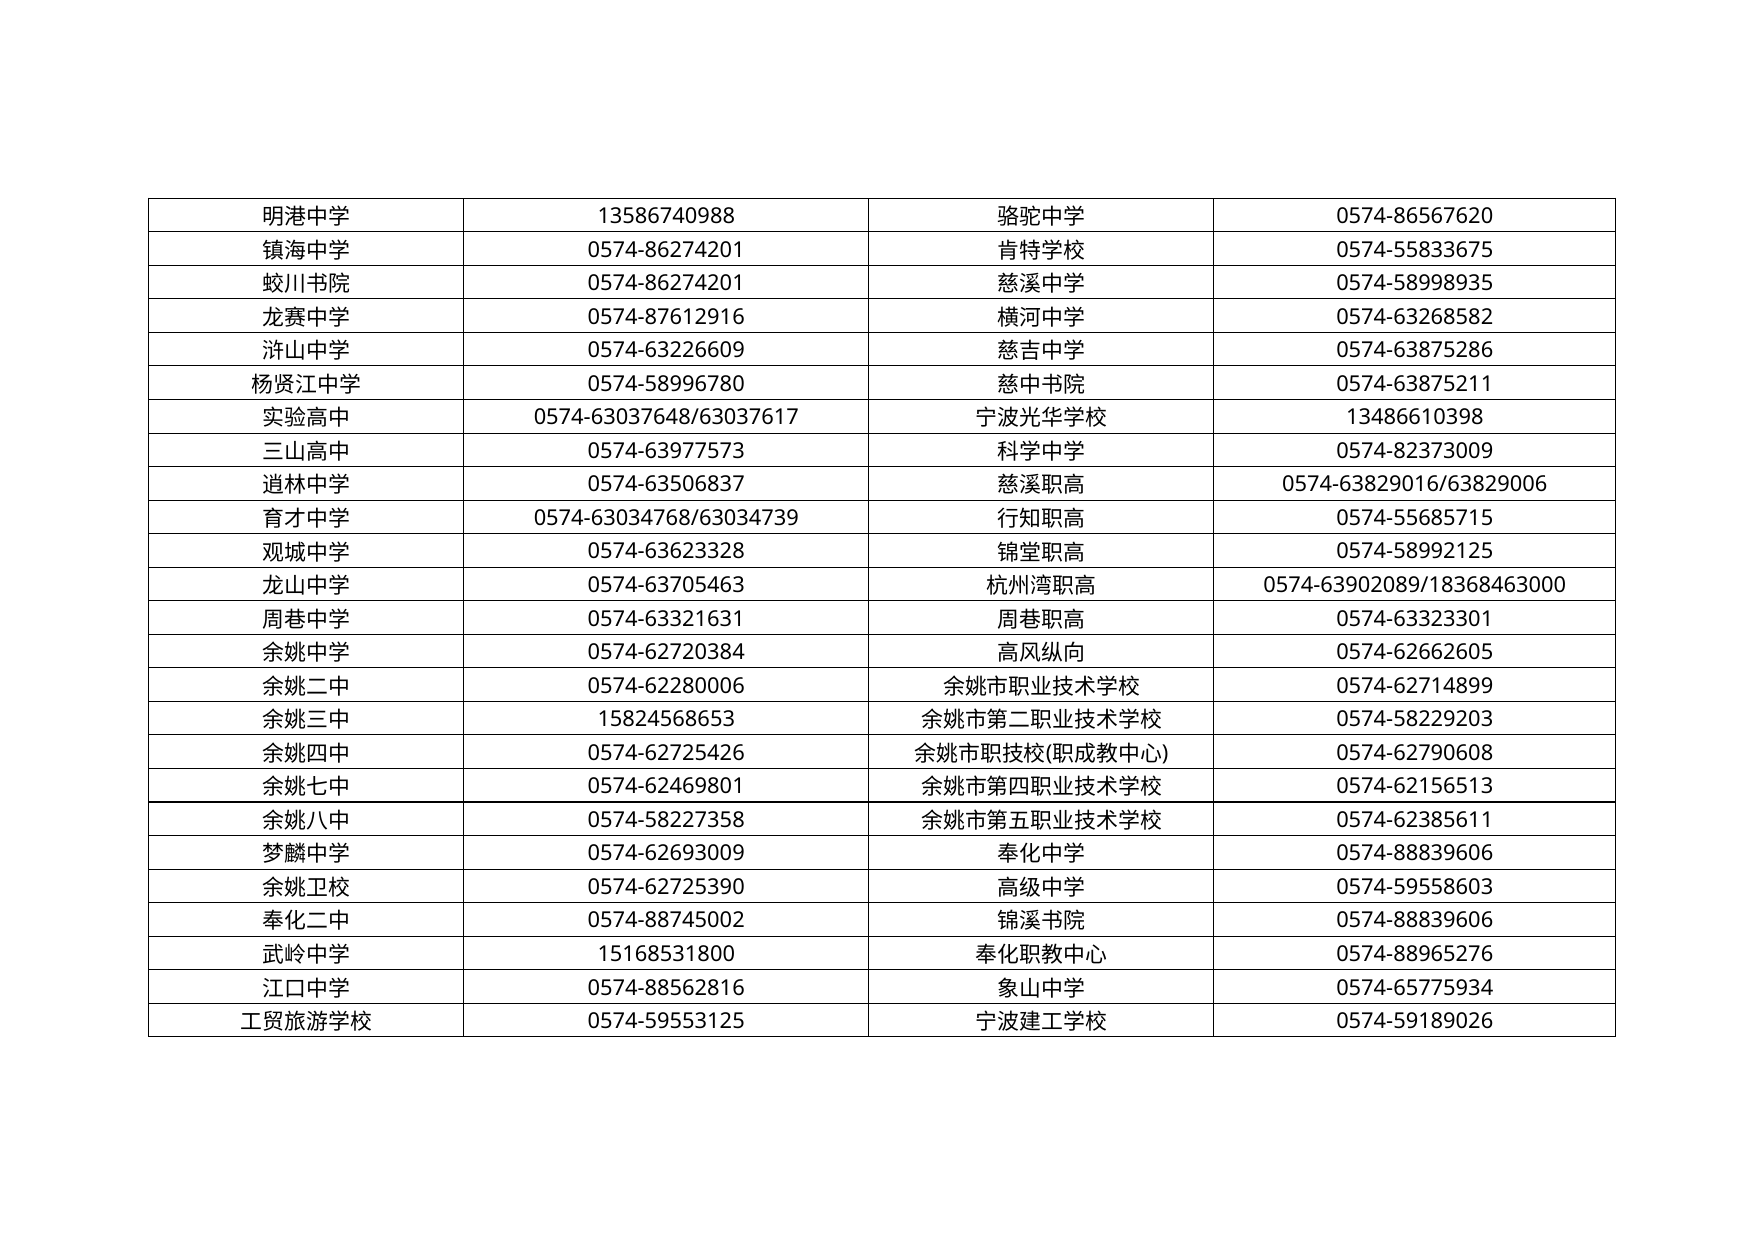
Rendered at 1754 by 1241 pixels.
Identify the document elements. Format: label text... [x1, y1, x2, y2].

table_cell 0574-87612916 [464, 299, 868, 332]
table_cell 慈溪职高 [869, 467, 1213, 499]
table_cell 余姚七中 [149, 769, 463, 801]
table_cell 武岭中学 [149, 937, 463, 969]
table_cell 0574-58227358 [464, 803, 868, 835]
table_cell 江口中学 [149, 970, 463, 1003]
table_cell 0574-59558603 [1214, 870, 1615, 902]
table_cell 余姚卫校 [149, 870, 463, 902]
table_cell 0574-62469801 [464, 769, 868, 801]
table_cell 实验高中 [149, 400, 463, 432]
table_cell 0574-63226609 [464, 333, 868, 365]
table_cell 余姚市第二职业技术学校 [869, 702, 1213, 734]
table_cell 0574-88562816 [464, 970, 868, 1003]
table_cell 余姚市第五职业技术学校 [869, 803, 1213, 835]
table_cell 0574-62720384 [464, 635, 868, 667]
table_cell 0574-63321631 [464, 601, 868, 634]
table_cell 0574-58992125 [1214, 534, 1615, 567]
table_cell 奉化二中 [149, 903, 463, 936]
table_cell 工贸旅游学校 [149, 1004, 463, 1036]
table_cell 余姚二中 [149, 668, 463, 701]
table_cell 奉化职教中心 [869, 937, 1213, 969]
table_cell 0574-63875286 [1214, 333, 1615, 365]
table_cell 0574-63323301 [1214, 601, 1615, 634]
table_cell 横河中学 [869, 299, 1213, 332]
table_cell 0574-63623328 [464, 534, 868, 567]
table_cell 13486610398 [1214, 400, 1615, 432]
table_cell 0574-63705463 [464, 568, 868, 600]
table_cell 杭州湾职高 [869, 568, 1213, 600]
table_cell 观城中学 [149, 534, 463, 567]
table_cell 镇海中学 [149, 232, 463, 265]
table_cell 0574-88839606 [1214, 836, 1615, 868]
table_cell 0574-63829016/63829006 [1214, 467, 1615, 499]
table_cell 0574-59553125 [464, 1004, 868, 1036]
table_cell 高级中学 [869, 870, 1213, 902]
table_cell 0574-59189026 [1214, 1004, 1615, 1036]
table_cell 0574-55833675 [1214, 232, 1615, 265]
table_cell 0574-58996780 [464, 366, 868, 399]
table_cell 肯特学校 [869, 232, 1213, 265]
table_cell 周巷职高 [869, 601, 1213, 634]
table_cell 象山中学 [869, 970, 1213, 1003]
table_cell 0574-62725390 [464, 870, 868, 902]
table_cell 余姚八中 [149, 803, 463, 835]
table_cell 科学中学 [869, 434, 1213, 466]
table_cell 余姚市职技校(职成教中心) [869, 735, 1213, 768]
table_cell 慈吉中学 [869, 333, 1213, 365]
table_cell 三山高中 [149, 434, 463, 466]
table_cell 奉化中学 [869, 836, 1213, 868]
table_cell 0574-63268582 [1214, 299, 1615, 332]
table_cell 慈中书院 [869, 366, 1213, 399]
table_cell 0574-63875211 [1214, 366, 1615, 399]
table_cell 宁波建工学校 [869, 1004, 1213, 1036]
table_cell 余姚四中 [149, 735, 463, 768]
table_cell 0574-86274201 [464, 232, 868, 265]
table_cell 0574-88965276 [1214, 937, 1615, 969]
table_cell 13586740988 [464, 199, 868, 231]
table_cell 0574-63506837 [464, 467, 868, 499]
table_cell 骆驼中学 [869, 199, 1213, 231]
table_cell 育才中学 [149, 501, 463, 533]
table_cell 梦麟中学 [149, 836, 463, 868]
table_cell 宁波光华学校 [869, 400, 1213, 432]
table_cell 高风纵向 [869, 635, 1213, 667]
table_cell 0574-63902089/18368463000 [1214, 568, 1615, 600]
table_cell 浒山中学 [149, 333, 463, 365]
table_cell 0574-62662605 [1214, 635, 1615, 667]
table_cell 0574-58229203 [1214, 702, 1615, 734]
table_cell 龙山中学 [149, 568, 463, 600]
table_cell 0574-86274201 [464, 266, 868, 298]
table_cell 慈溪中学 [869, 266, 1213, 298]
table_cell 0574-62725426 [464, 735, 868, 768]
table_cell 余姚中学 [149, 635, 463, 667]
table_cell 余姚三中 [149, 702, 463, 734]
table_cell 余姚市职业技术学校 [869, 668, 1213, 701]
table_cell 0574-88839606 [1214, 903, 1615, 936]
table_cell 0574-65775934 [1214, 970, 1615, 1003]
table_cell 0574-55685715 [1214, 501, 1615, 533]
table_cell 15168531800 [464, 937, 868, 969]
table_cell 周巷中学 [149, 601, 463, 634]
table_cell 0574-62790608 [1214, 735, 1615, 768]
table_cell 0574-62714899 [1214, 668, 1615, 701]
table_cell 锦溪书院 [869, 903, 1213, 936]
table_cell 杨贤江中学 [149, 366, 463, 399]
table_cell 15824568653 [464, 702, 868, 734]
table_cell 0574-82373009 [1214, 434, 1615, 466]
table_cell 0574-62280006 [464, 668, 868, 701]
table_cell 0574-63034768/63034739 [464, 501, 868, 533]
table_cell 0574-63977573 [464, 434, 868, 466]
table_cell 逍林中学 [149, 467, 463, 499]
table_cell 行知职高 [869, 501, 1213, 533]
table_cell 龙赛中学 [149, 299, 463, 332]
table_cell 0574-62156513 [1214, 769, 1615, 801]
table_cell 0574-63037648/63037617 [464, 400, 868, 432]
table_cell 0574-58998935 [1214, 266, 1615, 298]
table_cell 明港中学 [149, 199, 463, 231]
table_cell 锦堂职高 [869, 534, 1213, 567]
table_cell 余姚市第四职业技术学校 [869, 769, 1213, 801]
table_cell 0574-62693009 [464, 836, 868, 868]
table_cell 0574-88745002 [464, 903, 868, 936]
table_cell 0574-62385611 [1214, 803, 1615, 835]
table_cell 0574-86567620 [1214, 199, 1615, 231]
table_cell 蛟川书院 [149, 266, 463, 298]
